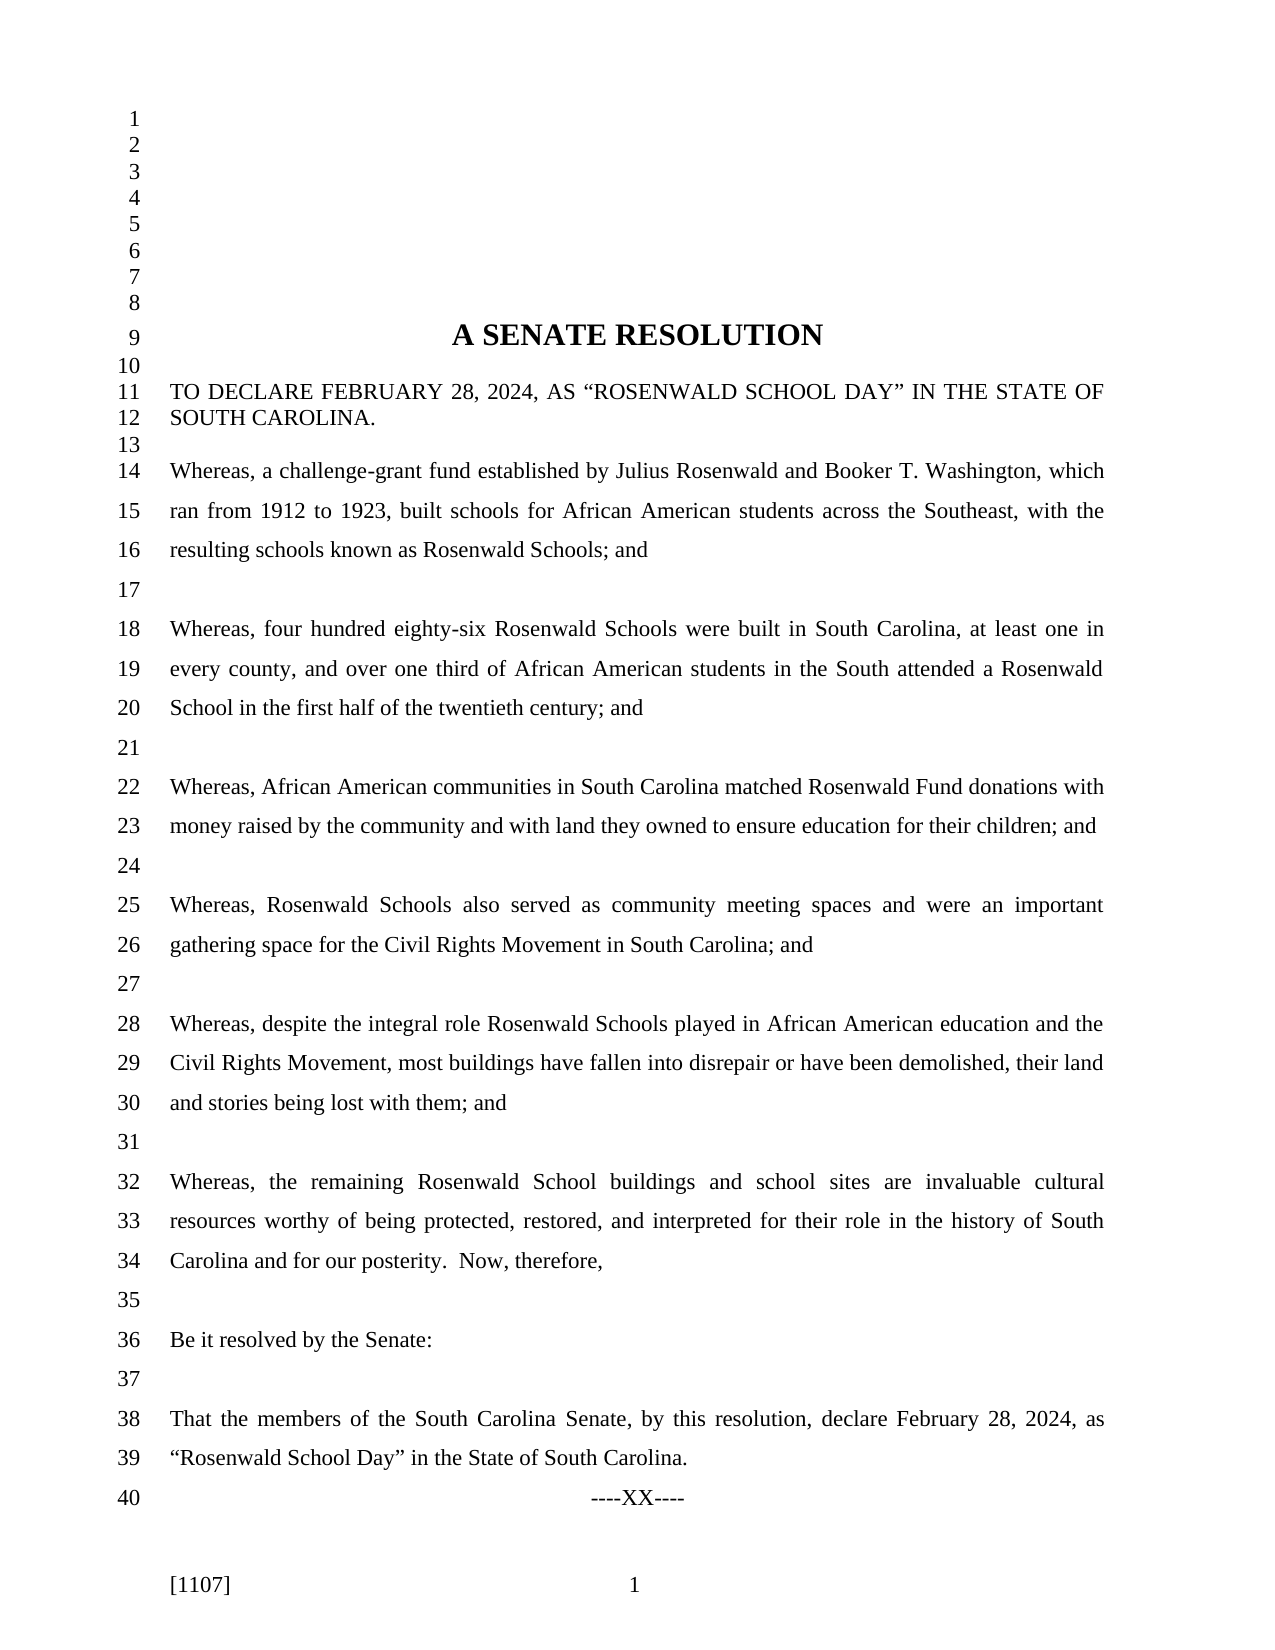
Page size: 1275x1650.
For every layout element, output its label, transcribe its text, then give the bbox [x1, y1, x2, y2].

text A RESOLUTION [169, 316, 1106, 352]
text Whereas, despite the integral role Rosenwald Schools played in African American education and the Civil Rights Movement, most buildings have fallen into disrepair or have been demolished, their land and stories being lost with them; and [169, 1010, 1106, 1115]
text Whereas, four hundred eighty‑six Rosenwald Schools were built in South Carolina, at least one in every county, and over one third of African American students in the South attended a Rosenwald School in the first half of the twentieth century; and [169, 615, 1106, 720]
text That the members of the South Carolina , by this resolution, declare February 28, 2024, as “Rosenwald School Day” in the State of South Carolina. [169, 1405, 1106, 1471]
text Be it resolved by the : [169, 1326, 1106, 1352]
text Whereas, Rosenwald Schools also served as community meeting spaces and were an important gathering space for the Civil Rights Movement in South Carolina; and [169, 891, 1106, 957]
text Whereas, a challenge‑grant fund established by Julius Rosenwald and Booker T. Washington, which ran from 1912 to 1923, built schools for African American students across the Southeast, with the resulting schools known as Rosenwald Schools; and [169, 457, 1106, 562]
text Whereas, the remaining Rosenwald School buildings and school sites are invaluable cultural resources worthy of being protected, restored, and interpreted for their role in the history of South Carolina and for our posterity. Now, therefore, [169, 1168, 1106, 1273]
text Whereas, African American communities in South Carolina matched Rosenwald Fund donations with money raised by the community and with land they owned to ensure education for their children; and [169, 773, 1106, 839]
text ----XX---- [169, 1484, 1106, 1510]
